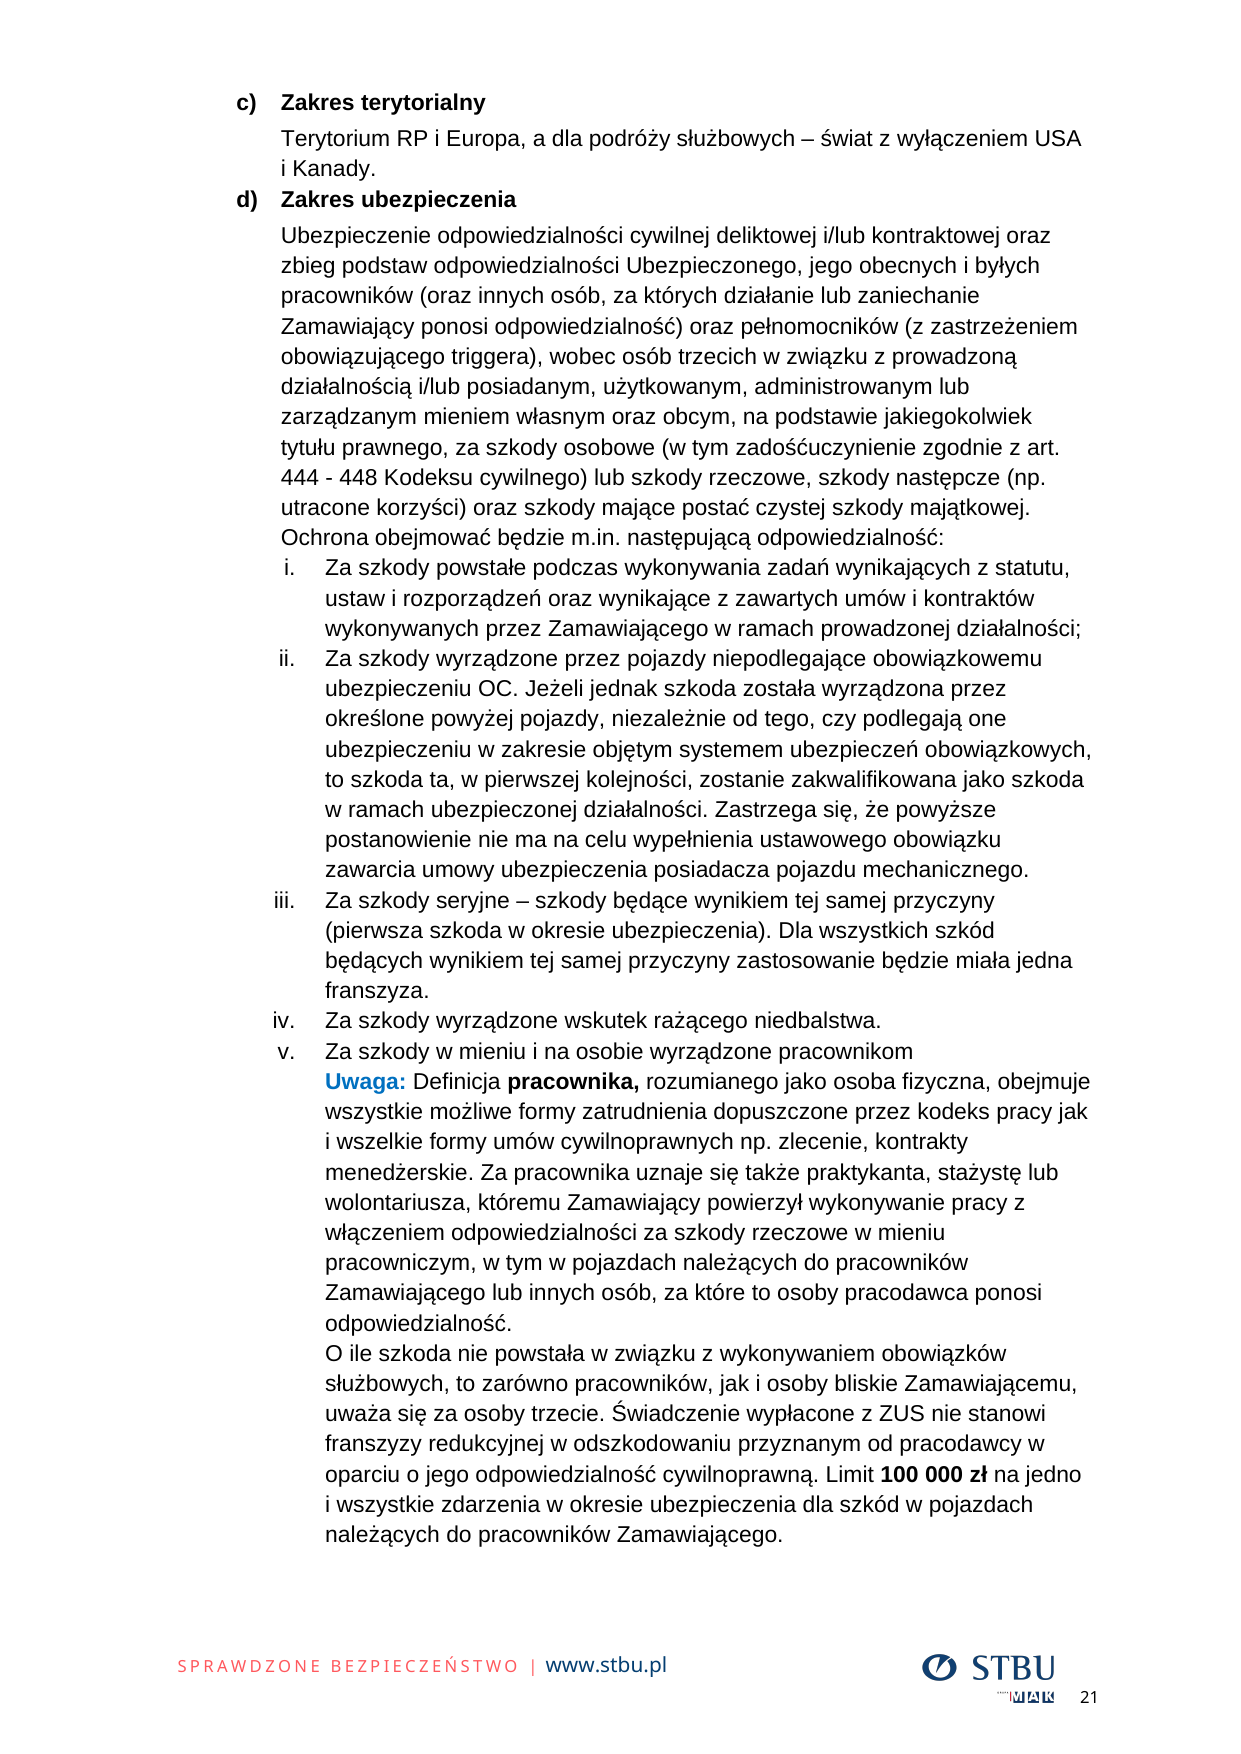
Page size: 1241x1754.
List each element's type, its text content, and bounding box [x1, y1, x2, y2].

list Za szkody w mieniu i na osobie wyrządzone pracownikom [295, 1038, 1092, 1064]
list Za szkody powstałe podczas wykonywania zadań wynikających z statutu, ustaw i rozporządzeń oraz wynikające z zawartych umów i kontraktów wykonywanych przez Zamawiającego w ramach prowadzonej działalności; [295, 554, 1092, 641]
list Za szkody wyrządzone przez pojazdy niepodlegające obowiązkowemu ubezpieczeniu OC. Jeżeli jednak szkoda została wyrządzona przez określone powyżej pojazdy, niezależnie od tego, czy podlegają one ubezpieczeniu w zakresie objętym systemem ubezpieczeń obowiązkowych, to szkoda ta, w pierwszej kolejności, zostanie zakwalifikowana jako szkoda w ramach ubezpieczonej działalności. Zastrzega się, że powyższe postanowienie nie ma na celu wypełnienia ustawowego obowiązku zawarcia umowy ubezpieczenia posiadacza pojazdu mechanicznego. [295, 645, 1092, 883]
picture [914, 1645, 1062, 1713]
text Terytorium RP i Europa, a dla podróży służbowych – świat z wyłączeniem USA i Kanady. [281, 125, 1092, 182]
text Ubezpieczenie odpowiedzialności cywilnej deliktowej i/lub kontraktowej oraz zbieg podstaw odpowiedzialności Ubezpieczonego, jego obecnych i byłych pracowników (oraz innych osób, za których działanie lub zaniechanie Zamawiający ponosi odpowiedzialność) oraz pełnomocników (z zastrzeżeniem obowiązującego triggera), wobec osób trzecich w związku z prowadzoną działalnością i/lub posiadanym, użytkowanym, administrowanym lub zarządzanym mieniem własnym oraz obcym, na podstawie jakiegokolwiek tytułu prawnego, za szkody osobowe (w tym zadośćuczynienie zgodnie z art. 444 - 448 Kodeksu cywilnego) lub szkody rzeczowe, szkody następcze (np. utracone korzyści) oraz szkody mające postać czystej szkody majątkowej. Ochrona obejmować będzie m.in. następującą odpowiedzialność: [281, 222, 1092, 550]
list O ile szkoda nie powstała w związku z wykonywaniem obowiązków służbowych, to zarówno pracowników, jak i osoby bliskie Zamawiającemu, uważa się za osoby trzecie. Świadczenie wypłacone z ZUS nie stanowi franszyzy redukcyjnej w odszkodowaniu przyznanym od pracodawcy w oparciu o jego odpowiedzialność cywilnoprawną. Limit 100 000 zł na jedno i wszystkie zdarzenia w okresie ubezpieczenia dla szkód w pojazdach należących do pracowników Zamawiającego. [325, 1340, 1092, 1547]
list Zakres terytorialny [236, 89, 1092, 115]
list Uwaga: Definicja pracownika, rozumianego jako osoba fizyczna, obejmuje wszystkie możliwe formy zatrudnienia dopuszczone przez kodeks pracy jak i wszelkie formy umów cywilnoprawnych np. zlecenie, kontrakty menedżerskie. Za pracownika uznaje się także praktykanta, stażystę lub wolontariusza, któremu Zamawiający powierzył wykonywanie pracy z włączeniem odpowiedzialności za szkody rzeczowe w mieniu pracowniczym, w tym w pojazdach należących do pracowników Zamawiającego lub innych osób, za które to osoby pracodawca ponosi odpowiedzialność. [325, 1068, 1092, 1336]
list Za szkody wyrządzone wskutek rażącego niedbalstwa. [295, 1007, 1092, 1034]
list Zakres ubezpieczenia [236, 186, 1092, 212]
list Za szkody seryjne – szkody będące wynikiem tej samej przyczyny (pierwsza szkoda w okresie ubezpieczenia). Dla wszystkich szkód będących wynikiem tej samej przyczyny zastosowanie będzie miała jedna franszyza. [295, 887, 1092, 1003]
